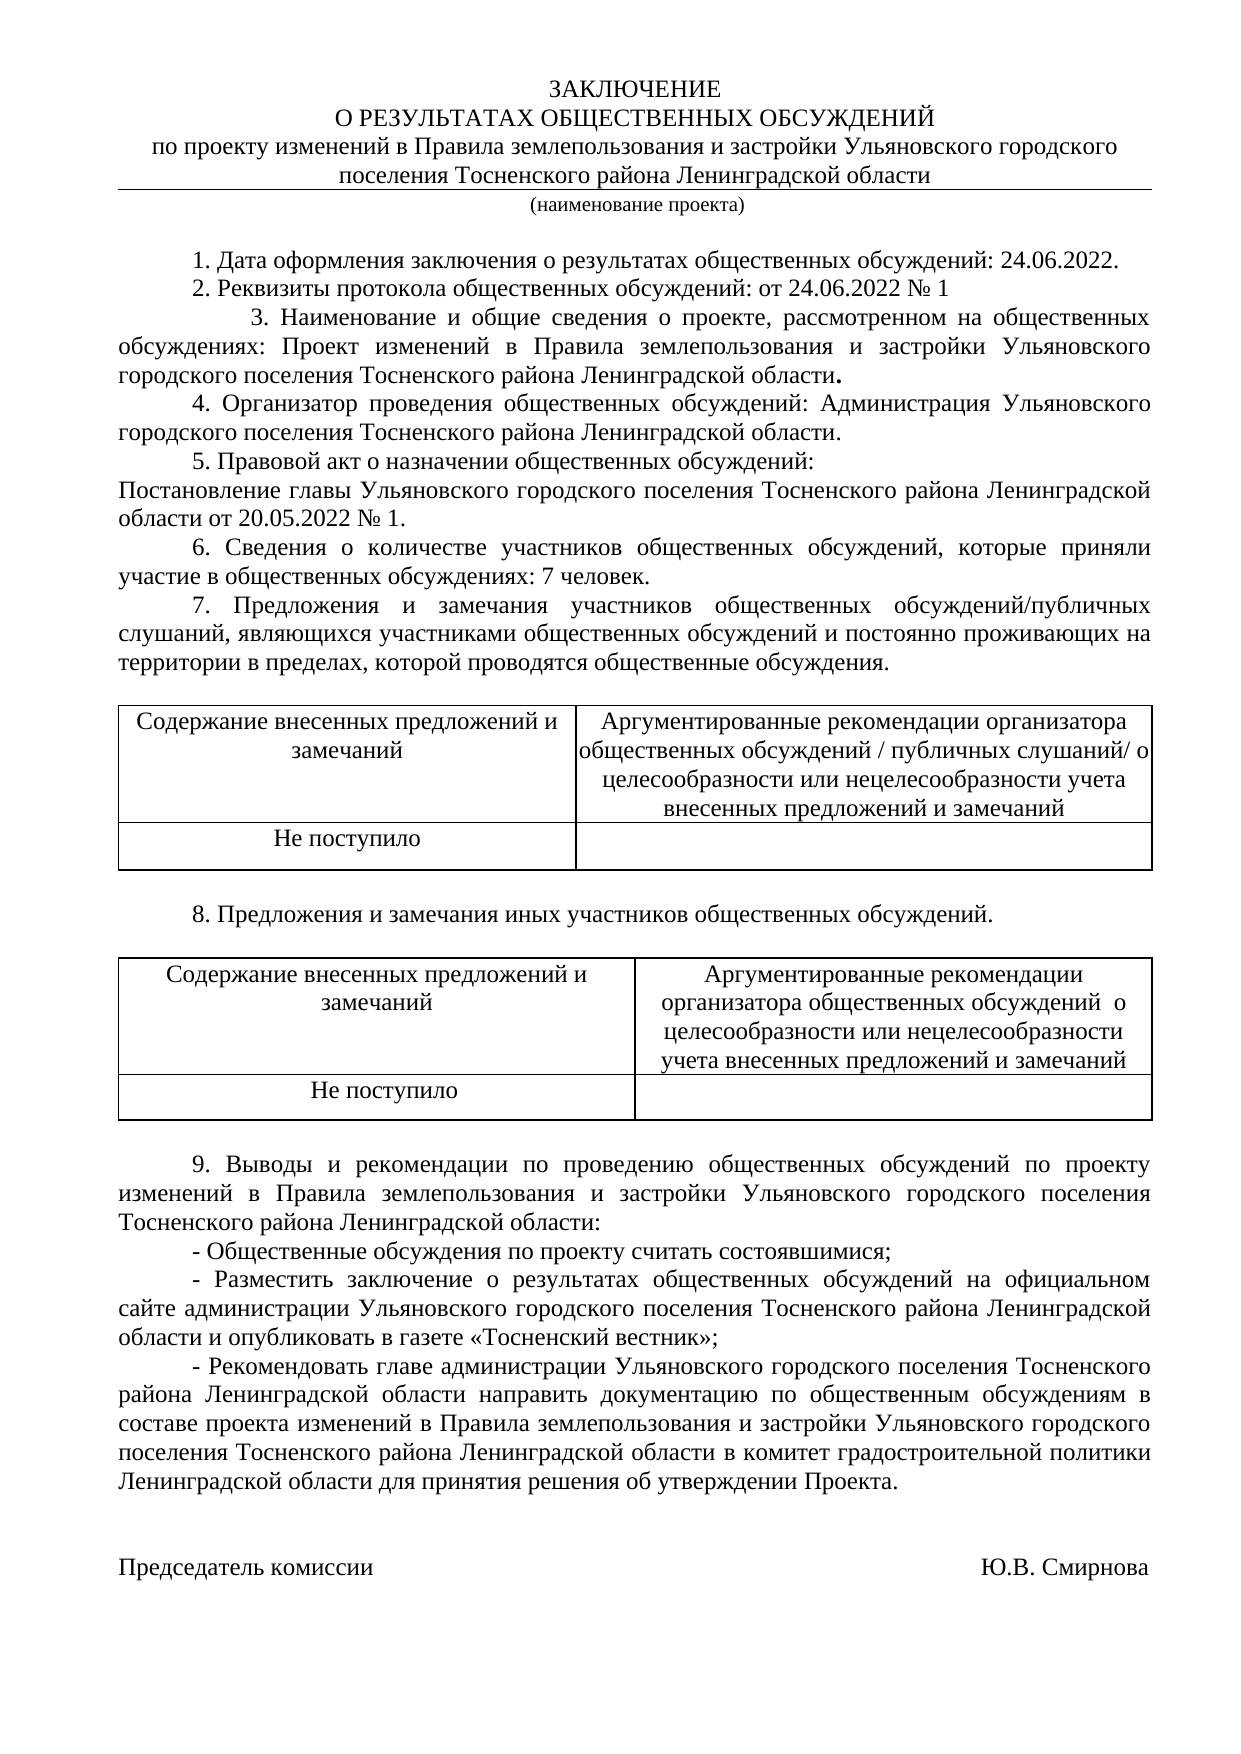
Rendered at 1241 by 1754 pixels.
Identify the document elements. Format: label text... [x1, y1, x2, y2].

table_header Содержание внесенных предложений и замечаний [119, 706, 575, 821]
table_header Аргументированные рекомендации организатора общественных обсуждений / публичных слушаний/ о целесообразности или нецелесообразности учета внесенных предложений и замечаний [577, 706, 1151, 821]
table_header Аргументированные рекомендации организатора общественных обсуждений о целесообразности или нецелесообразности учета внесенных предложений и замечаний [636, 959, 1151, 1074]
text 9. Выводы и рекомендации по проведению общественных обсуждений по проекту изменений в Правила землепользования и застройки Ульяновского городского поселения Тосненского района Ленинградской области: [118, 1149, 1152, 1236]
text Постановление главы Ульяновского городского поселения Тосненского района Ленинградской области от 20.05.2022 № 1. [118, 475, 1152, 532]
text 3. Наименование и общие сведения о проекте, рассмотренном на общественных обсуждениях: Проект изменений в Правила землепользования и застройки Ульяновского городского поселения Тосненского района Ленинградской области. [118, 302, 1152, 388]
table_cell [636, 1075, 1151, 1119]
text 7. Предложения и замечания участников общественных обсуждений/публичных слушаний, являющихся участниками общественных обсуждений и постоянно проживающих на территории в пределах, которой проводятся общественные обсуждения. [118, 590, 1152, 676]
text 1. Дата оформления заключения о результатах общественных обсуждений: 24.06.2022. [118, 245, 1152, 273]
text (наименование проекта) [118, 190, 1152, 216]
text 2. Реквизиты протокола общественных обсуждений: от 24.06.2022 № 1 [118, 273, 1152, 302]
text 8. Предложения и замечания иных участников общественных обсуждений. [118, 899, 1152, 928]
table_header Содержание внесенных предложений и замечаний [119, 959, 634, 1074]
text по проекту изменений в Правила землепользования и застройки Ульяновского городского поселения Тосненского района Ленинградской области [118, 131, 1152, 189]
table_cell Не поступило [119, 823, 575, 869]
text О РЕЗУЛЬТАТАХ ОБЩЕСТВЕННЫХ ОБСУЖДЕНИЙ [118, 103, 1152, 131]
text 4. Организатор проведения общественных обсуждений: Администрация Ульяновского городского поселения Тосненского района Ленинградской области. [118, 388, 1152, 446]
text 5. Правовой акт о назначении общественных обсуждений: [118, 446, 1152, 475]
table_cell Не поступило [119, 1075, 634, 1119]
text - Разместить заключение о результатах общественных обсуждений на официальном сайте администрации Ульяновского городского поселения Тосненского района Ленинградской области и опубликовать в газете «Тосненский вестник»; [118, 1264, 1152, 1351]
text - Рекомендовать главе администрации Ульяновского городского поселения Тосненского района Ленинградской области направить документацию по общественным обсуждениям в составе проекта изменений в Правила землепользования и застройки Ульяновского городского поселения Тосненского района Ленинградской области в комитет градостроительной политики Ленинградской области для принятия решения об утверждении Проекта. [118, 1351, 1152, 1494]
text 6. Сведения о количестве участников общественных обсуждений, которые приняли участие в общественных обсуждениях: 7 человек. [118, 532, 1152, 590]
text ЗАКЛЮЧЕНИЕ [118, 74, 1152, 103]
text Председатель комиссии Ю.В. Смирнова [118, 1552, 1196, 1581]
table_cell [577, 823, 1151, 869]
text - Общественные обсуждения по проекту считать состоявшимися; [118, 1236, 1152, 1264]
